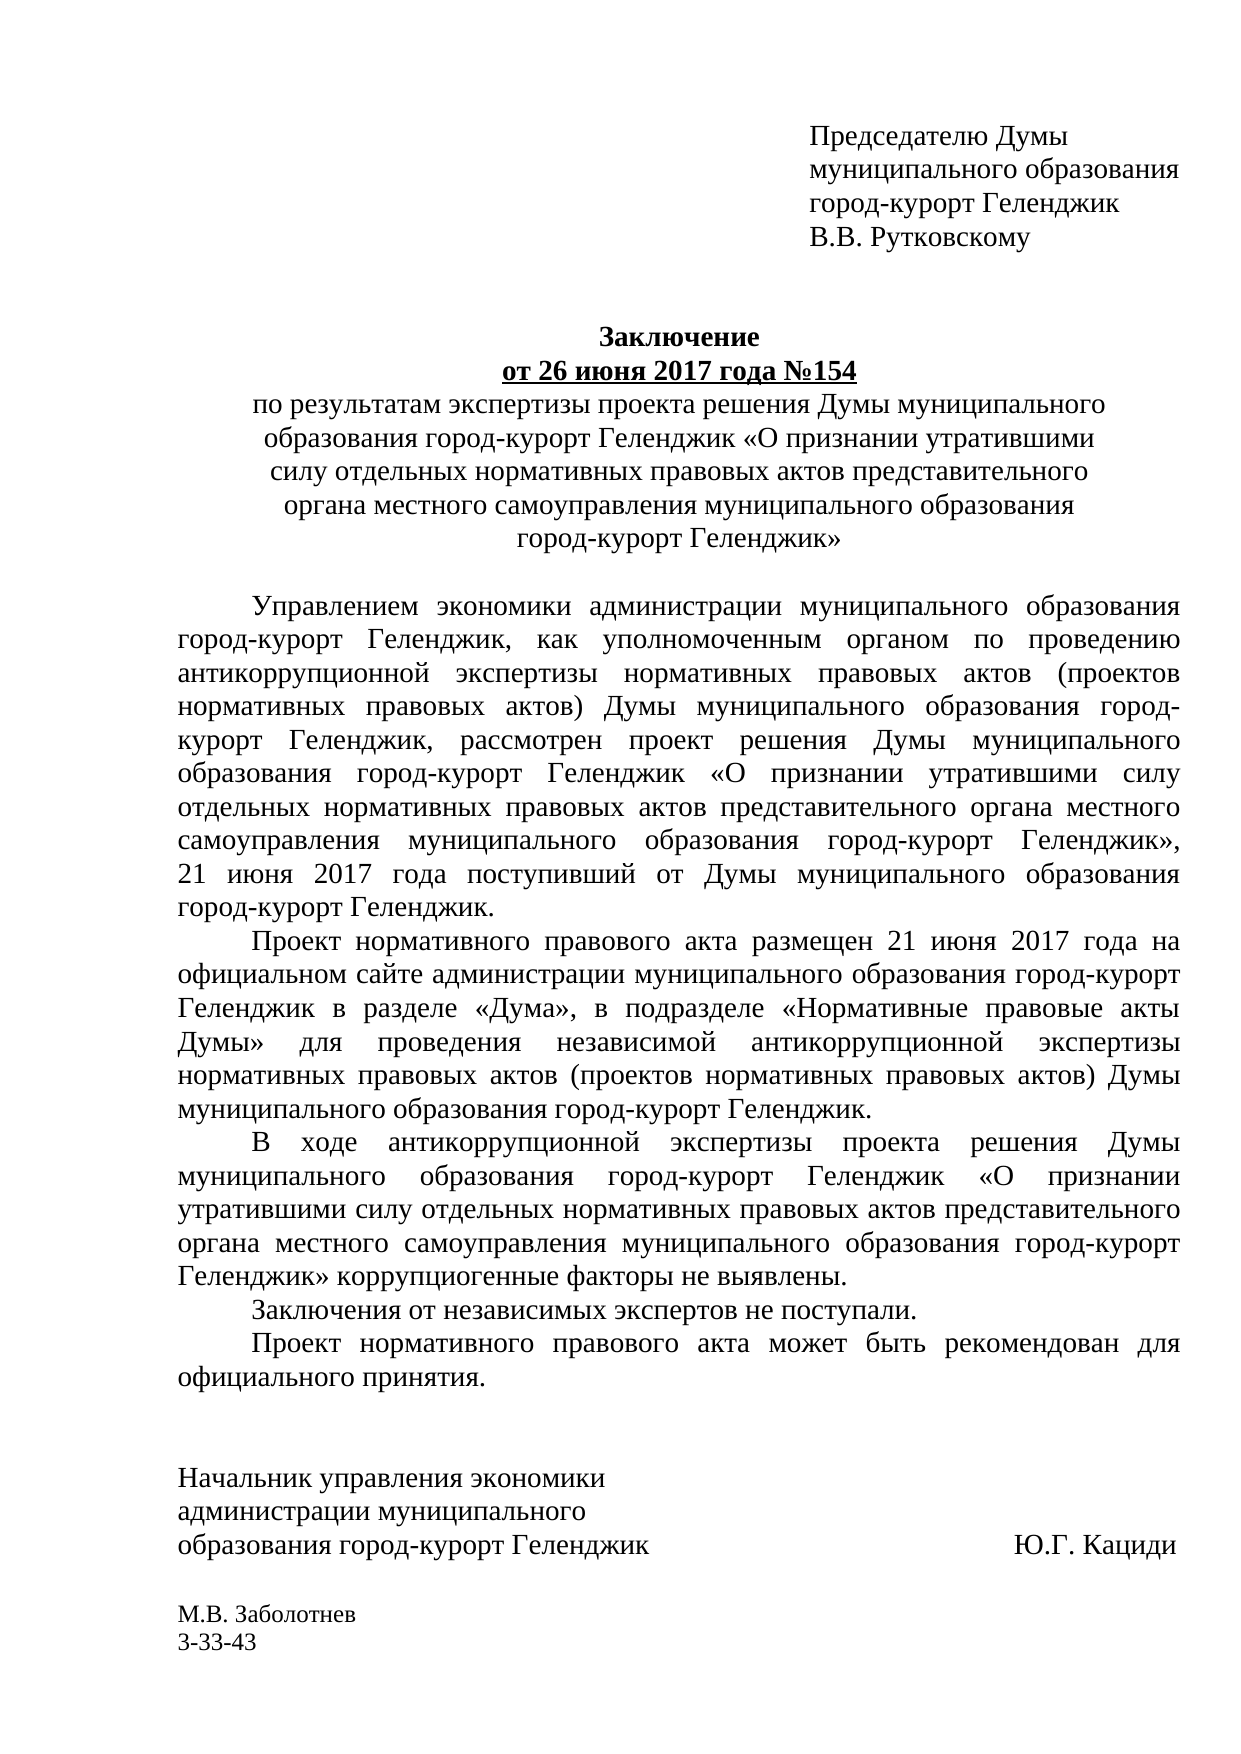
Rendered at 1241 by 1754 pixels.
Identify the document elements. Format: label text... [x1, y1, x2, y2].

text Проект нормативного правового акта размещен 21 июня 2017 года на официальном сайте администрации муниципального образования город-курорт Геленджик в разделе «Дума», в подразделе «Нормативные правовые акты Думы» для проведения независимой антикоррупционной экспертизы нормативных правовых актов (проектов нормативных правовых актов) Думы муниципального образования город-курорт Геленджик. [177, 923, 1181, 1124]
text В ходе антикоррупционной экспертизы проекта решения Думы муниципального образования город-курорт Геленджик «О признании утратившими силу отдельных нормативных правовых актов представительного органа местного самоуправления муниципального образования город-курорт Геленджик» коррупциогенные факторы не выявлены. [177, 1124, 1181, 1292]
text Заключения от независимых экспертов не поступали. [177, 1292, 1181, 1326]
text Начальник управления экономики [177, 1460, 1181, 1493]
text образования город-курорт Геленджик Ю.Г. Кациди [177, 1527, 1181, 1560]
text 3-33-43 [177, 1627, 1181, 1656]
text Заключение [177, 319, 1181, 353]
text М.В. Заболотнев [177, 1599, 1181, 1627]
text Управлением экономики администрации муниципального образования город-курорт Геленджик, как уполномоченным органом по проведению антикоррупционной экспертизы нормативных правовых актов (проектов нормативных правовых актов) Думы муниципального образования город-курорт Геленджик, рассмотрен проект решения Думы муниципального образования город-курорт Геленджик «О признании утратившими силу отдельных нормативных правовых актов представительного органа местного самоуправления муниципального образования город-курорт Геленджик», 21 июня 2017 года поступивший от Думы муниципального образования город-курорт Геленджик. [177, 588, 1181, 923]
text по результатам экспертизы проекта решения Думы муниципального образования город-курорт Геленджик «О признании утратившими силу отдельных нормативных правовых актов представительного органа местного самоуправления муниципального образования город-курорт Геленджик» [236, 386, 1122, 554]
text администрации муниципального [177, 1493, 1181, 1527]
text Председателю Думы муниципального образования город-курорт Геленджик [809, 118, 1181, 219]
text Проект нормативного правового акта может быть рекомендован для официального принятия. [177, 1326, 1181, 1393]
text В.В. Рутковскому [809, 219, 1181, 252]
text от 26 июня 2017 года №154 [177, 353, 1181, 386]
